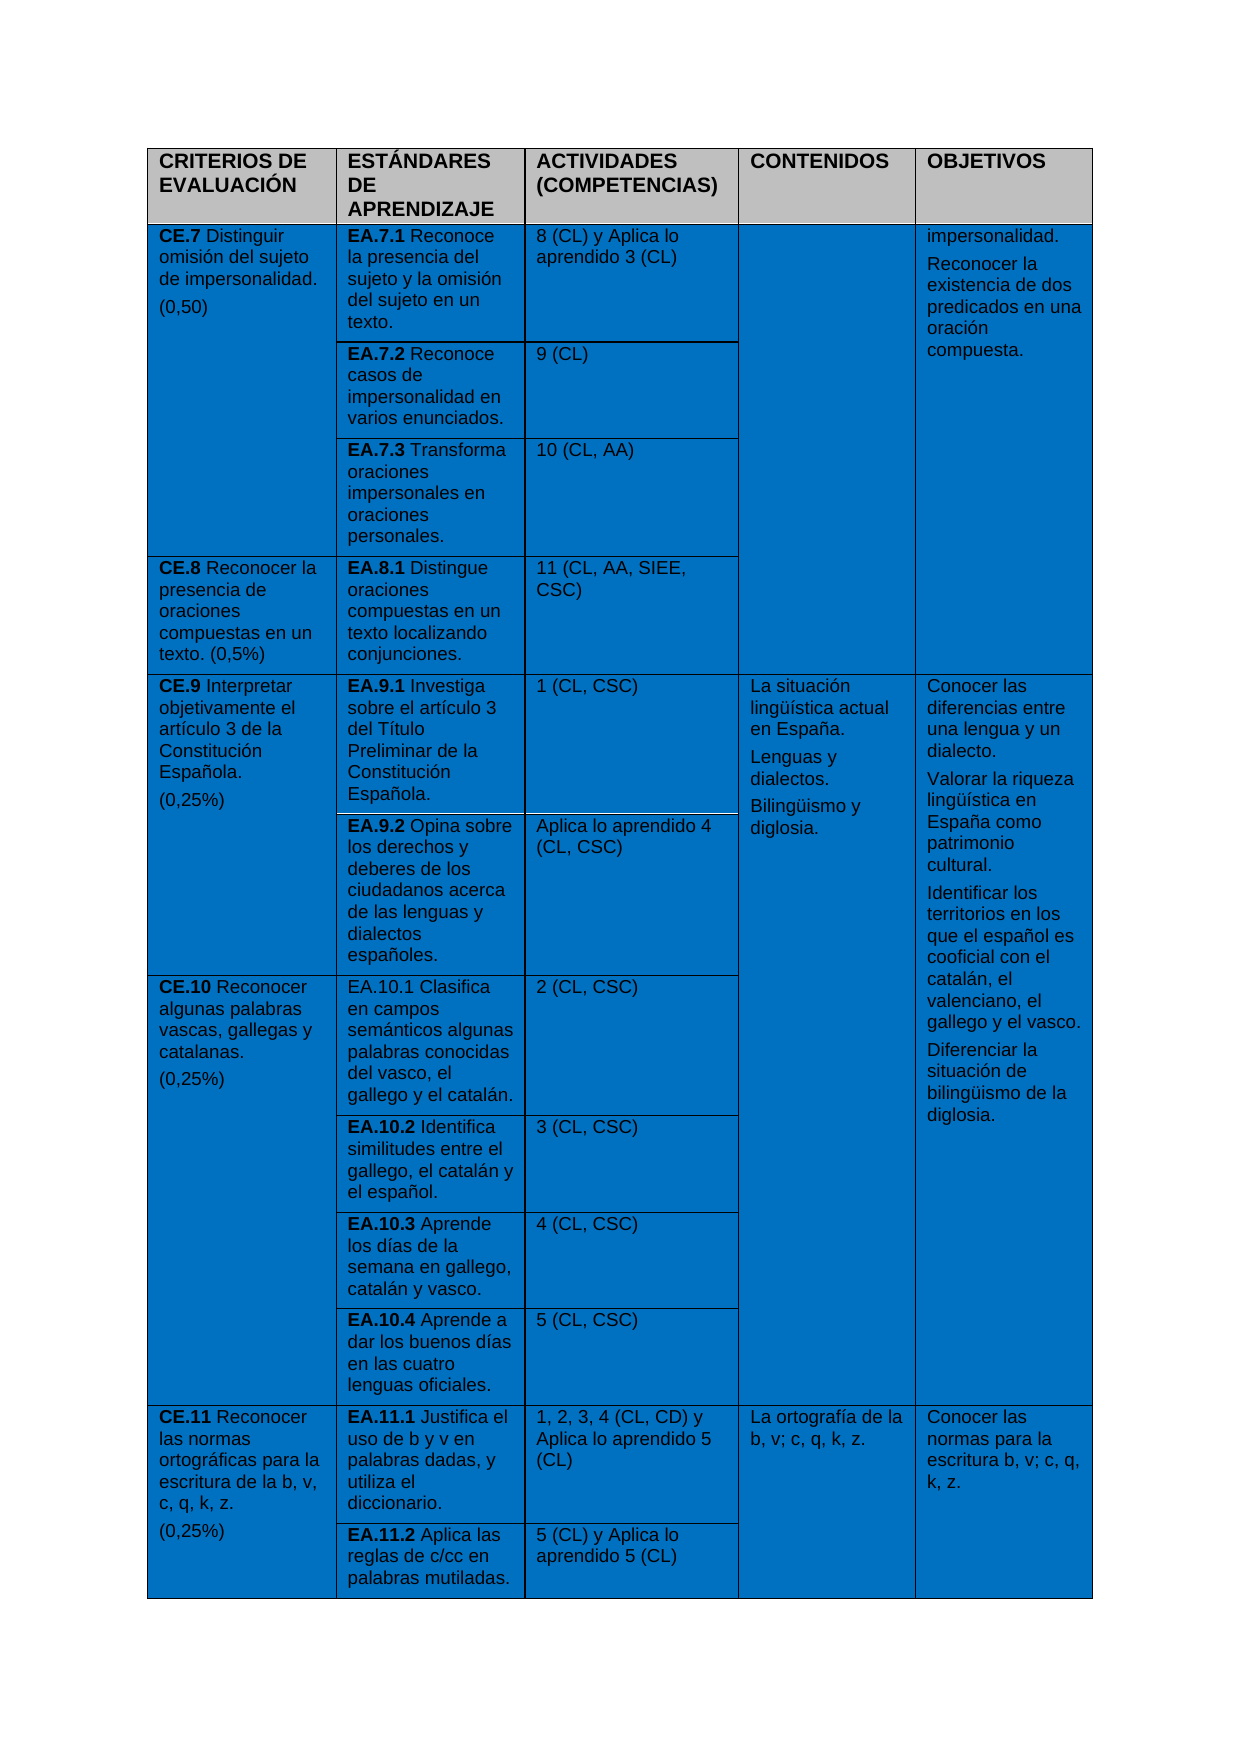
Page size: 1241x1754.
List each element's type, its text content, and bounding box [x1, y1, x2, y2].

table_cell 9 (CL) [526, 343, 738, 438]
table_cell EA.7.1 Reconoce la presencia del sujeto y la omisión del sujeto en un texto. [337, 225, 524, 341]
table_cell Conocer las normas para la escritura b, v; c, q, k, z. [916, 1406, 1092, 1598]
table_cell CE.11 Reconocer las normas ortográficas para la escritura de la b, v, c, q, k, z. (0,25%) [148, 1406, 336, 1598]
table_cell Aplica lo aprendido 4 (CL, CSC) [526, 815, 738, 975]
table_cell EA.9.1 Investiga sobre el artículo 3 del Título Preliminar de la Constitución Española. [337, 675, 524, 813]
table_cell La ortografía de la b, v; c, q, k, z. [739, 1406, 915, 1598]
table_cell EA.9.2 Opina sobre los derechos y deberes de los ciudadanos acerca de las lenguas y dialectos españoles. [337, 815, 524, 975]
table_cell La situación lingüística actual en España. Lenguas y dialectos. Bilingüismo y diglosia. [739, 675, 915, 1405]
table_cell EA.10.2 Identifica similitudes entre el gallego, el catalán y el español. [337, 1116, 524, 1212]
table_cell EA.7.3 Transforma oraciones impersonales en oraciones personales. [337, 439, 524, 556]
table_cell CE.7 Distinguir omisión del sujeto de impersonalidad. (0,50) [148, 225, 336, 556]
table_cell EA.8.1 Distingue oraciones compuestas en un texto localizando conjunciones. [337, 557, 524, 674]
table_cell EA.10.3 Aprende los días de la semana en gallego, catalán y vasco. [337, 1213, 524, 1308]
table_cell EA.10.4 Aprende a dar los buenos días en las cuatro lenguas oficiales. [337, 1309, 524, 1405]
table_cell CE.8 Reconocer la presencia de oraciones compuestas en un texto. (0,5%) [148, 557, 336, 674]
table_cell 1, 2, 3, 4 (CL, CD) y Aplica lo aprendido 5 (CL) [526, 1406, 738, 1523]
table_header OBJETIVOS [916, 149, 1092, 223]
table_cell 5 (CL) y Aplica lo aprendido 5 (CL) [526, 1524, 738, 1598]
table_cell 11 (CL, AA, SIEE, CSC) [526, 557, 738, 674]
table_cell Conocer las diferencias entre una lengua y un dialecto. Valorar la riqueza lingüística en España como patrimonio cultural. Identificar los territorios en los que el español es cooficial con el catalán, el valenciano, el gallego y el vasco. Diferenciar la situación de bilingüismo de la diglosia. [916, 675, 1092, 1405]
table_cell CE.10 Reconocer algunas palabras vascas, gallegas y catalanas. (0,25%) [148, 976, 336, 1405]
table_cell EA.7.2 Reconoce casos de impersonalidad en varios enunciados. [337, 343, 524, 438]
table_cell 2 (CL, CSC) [526, 976, 738, 1115]
table_cell 10 (CL, AA) [526, 439, 738, 556]
table_header CRITERIOS DE EVALUACIÓN [148, 149, 336, 223]
table_cell EA.10.1 Clasifica en campos semánticos algunas palabras conocidas del vasco, el gallego y el catalán. [337, 976, 524, 1115]
table_header ACTIVIDADES (COMPETENCIAS) [526, 149, 738, 223]
table_header ESTÁNDARES DE APRENDIZAJE [337, 149, 524, 223]
table_cell EA.11.1 Justifica el uso de b y v en palabras dadas, y utiliza el diccionario. [337, 1406, 524, 1523]
table_cell CE.9 Interpretar objetivamente el artículo 3 de la Constitución Española. (0,25%) [148, 675, 336, 975]
table_cell 8 (CL) y Aplica lo aprendido 3 (CL) [526, 225, 738, 341]
table_cell 1 (CL, CSC) [526, 675, 738, 813]
table_cell 3 (CL, CSC) [526, 1116, 738, 1212]
table_cell 5 (CL, CSC) [526, 1309, 738, 1405]
table_cell 4 (CL, CSC) [526, 1213, 738, 1308]
table_cell EA.11.2 Aplica las reglas de c/cc en palabras mutiladas. [337, 1524, 524, 1598]
table_header CONTENIDOS [739, 149, 915, 223]
